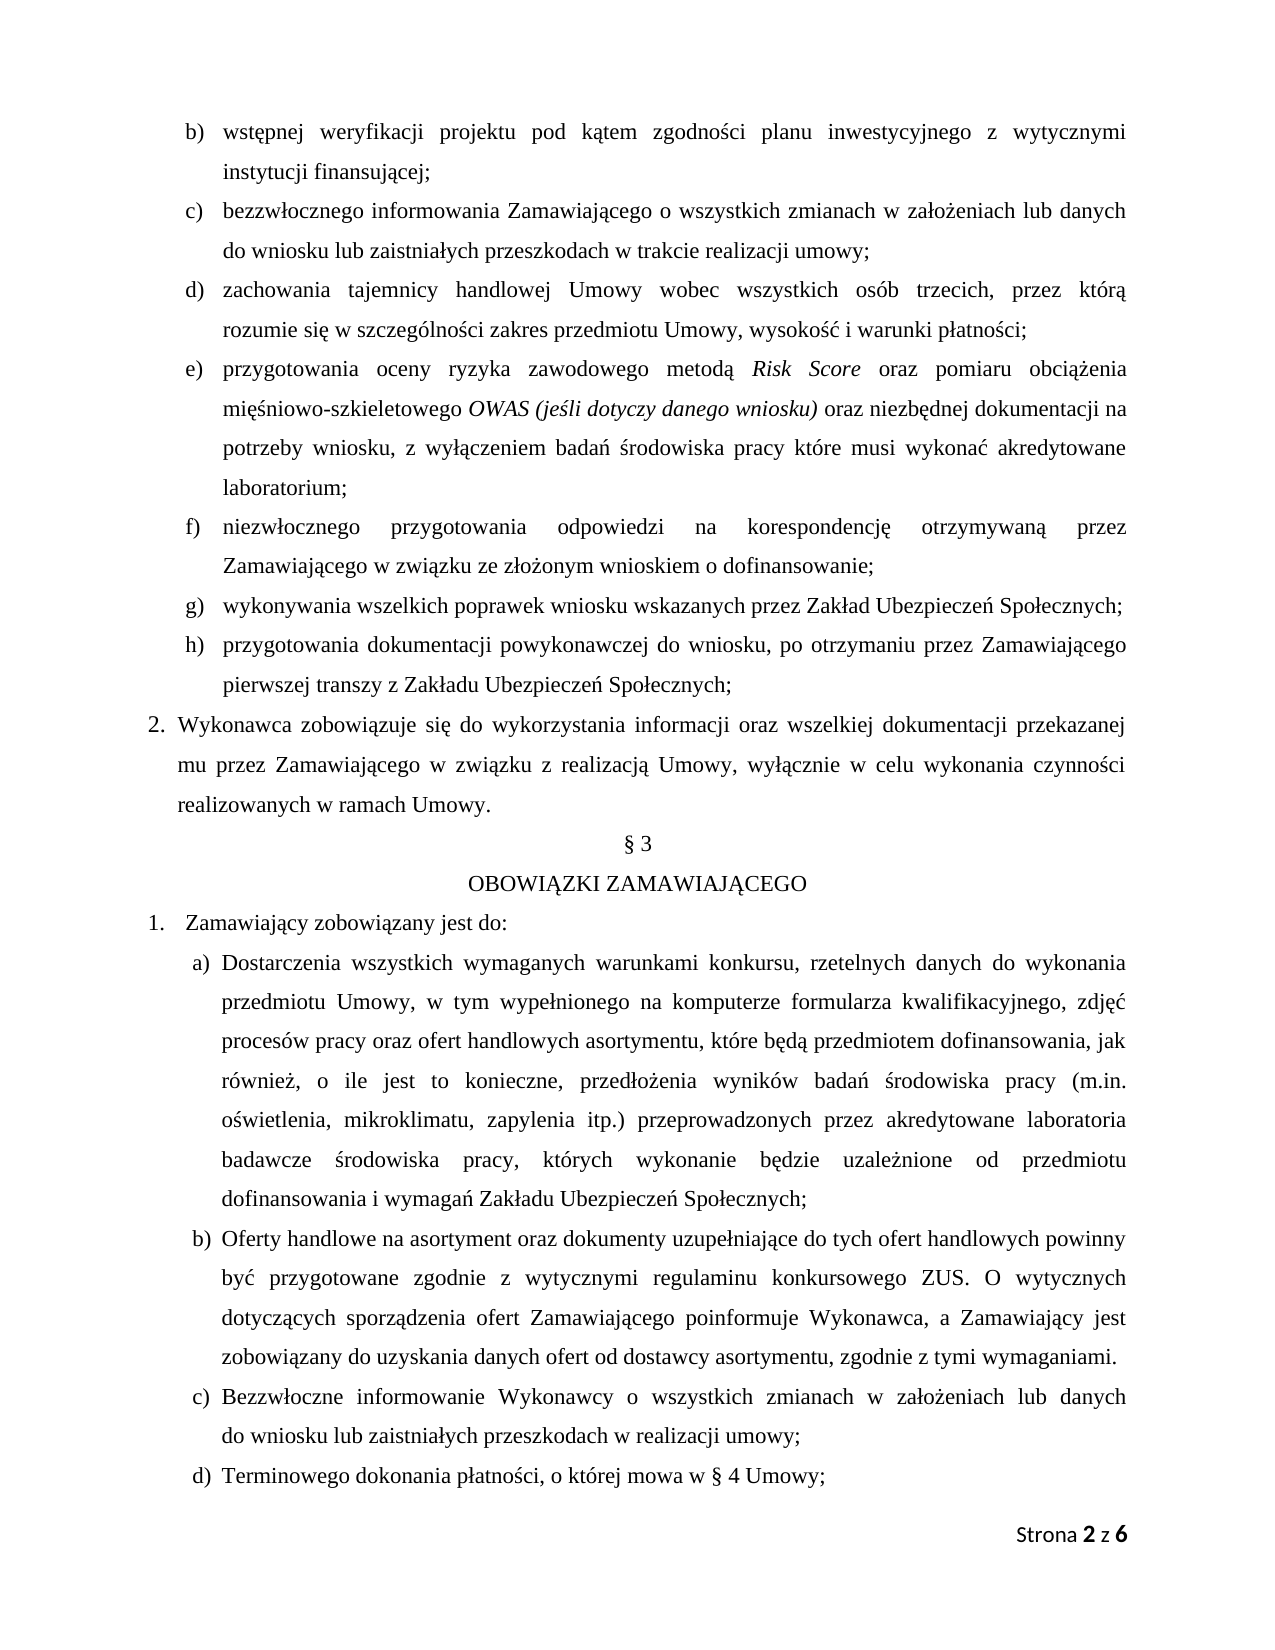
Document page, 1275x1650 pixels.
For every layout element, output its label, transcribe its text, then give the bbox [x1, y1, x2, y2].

list Dostarczenia wszystkich wymaganych warunkami konkursu, rzetelnych danych do wykonania przedmiotu Umowy, w tym wypełnionego na komputerze formularza kwalifikacyjnego, zdjęć procesów pracy oraz ofert handlowych asortymentu, które będą przedmiotem dofinansowania, jak również, o ile jest to konieczne, przedłożenia wyników badań środowiska pracy (m.in. oświetlenia, mikroklimatu, zapylenia itp.) przeprowadzonych przez akredytowane laboratoria badawcze środowiska pracy, których wykonanie będzie uzależnione od przedmiotu dofinansowania i wymagań Zakładu Ubezpieczeń Społecznych; [192, 948, 1127, 1212]
list Wykonawca zobowiązuje się do wykorzystania informacji oraz wszelkiej dokumentacji przekazanej mu przez Zamawiającego w związku z realizacją Umowy, wyłącznie w celu wykonania czynności realizowanych w ramach Umowy. [148, 710, 1127, 817]
list Terminowego dokonania płatności, o której mowa w § 4 Umowy; [192, 1462, 1127, 1488]
text OBOWIĄZKI ZAMAWIAJĄCEGO [148, 869, 1127, 896]
list Zamawiający zobowiązany jest do: [148, 909, 1127, 935]
list wykonywania wszelkich poprawek wniosku wskazanych przez Zakład Ubezpieczeń Społecznych; [185, 592, 1127, 618]
list zachowania tajemnicy handlowej Umowy wobec wszystkich osób trzecich, przez którą rozumie się w szczególności zakres przedmiotu Umowy, wysokość i warunki płatności; [185, 276, 1127, 342]
list niezwłocznego przygotowania odpowiedzi na korespondencję otrzymywaną przez Zamawiającego w związku ze złożonym wnioskiem o dofinansowanie; [185, 513, 1127, 579]
text § 3 [148, 830, 1127, 856]
list wstępnej weryfikacji projektu pod kątem zgodności planu inwestycyjnego z wytycznymi instytucji finansującej; [185, 118, 1127, 184]
list bezzwłocznego informowania Zamawiającego o wszystkich zmianach w założeniach lub danych do wniosku lub zaistniałych przeszkodach w trakcie realizacji umowy; [185, 197, 1127, 263]
list przygotowania dokumentacji powykonawczej do wniosku, po otrzymaniu przez Zamawiającego pierwszej transzy z Zakładu Ubezpieczeń Społecznych; [185, 631, 1127, 697]
list przygotowania oceny ryzyka zawodowego metodą Risk Score oraz pomiaru obciążenia mięśniowo-szkieletowego OWAS (jeśli dotyczy danego wniosku) oraz niezbędnej dokumentacji na potrzeby wniosku, z wyłączeniem badań środowiska pracy które musi wykonać akredytowane laboratorium; [185, 355, 1127, 500]
list Oferty handlowe na asortyment oraz dokumenty uzupełniające do tych ofert handlowych powinny być przygotowane zgodnie z wytycznymi regulaminu konkursowego ZUS. O wytycznych dotyczących sporządzenia ofert Zamawiającego poinformuje Wykonawca, a Zamawiający jest zobowiązany do uzyskania danych ofert od dostawcy asortymentu, zgodnie z tymi wymaganiami. [192, 1225, 1127, 1370]
list Bezzwłoczne informowanie Wykonawcy o wszystkich zmianach w założeniach lub danych do wniosku lub zaistniałych przeszkodach w realizacji umowy; [192, 1383, 1127, 1449]
